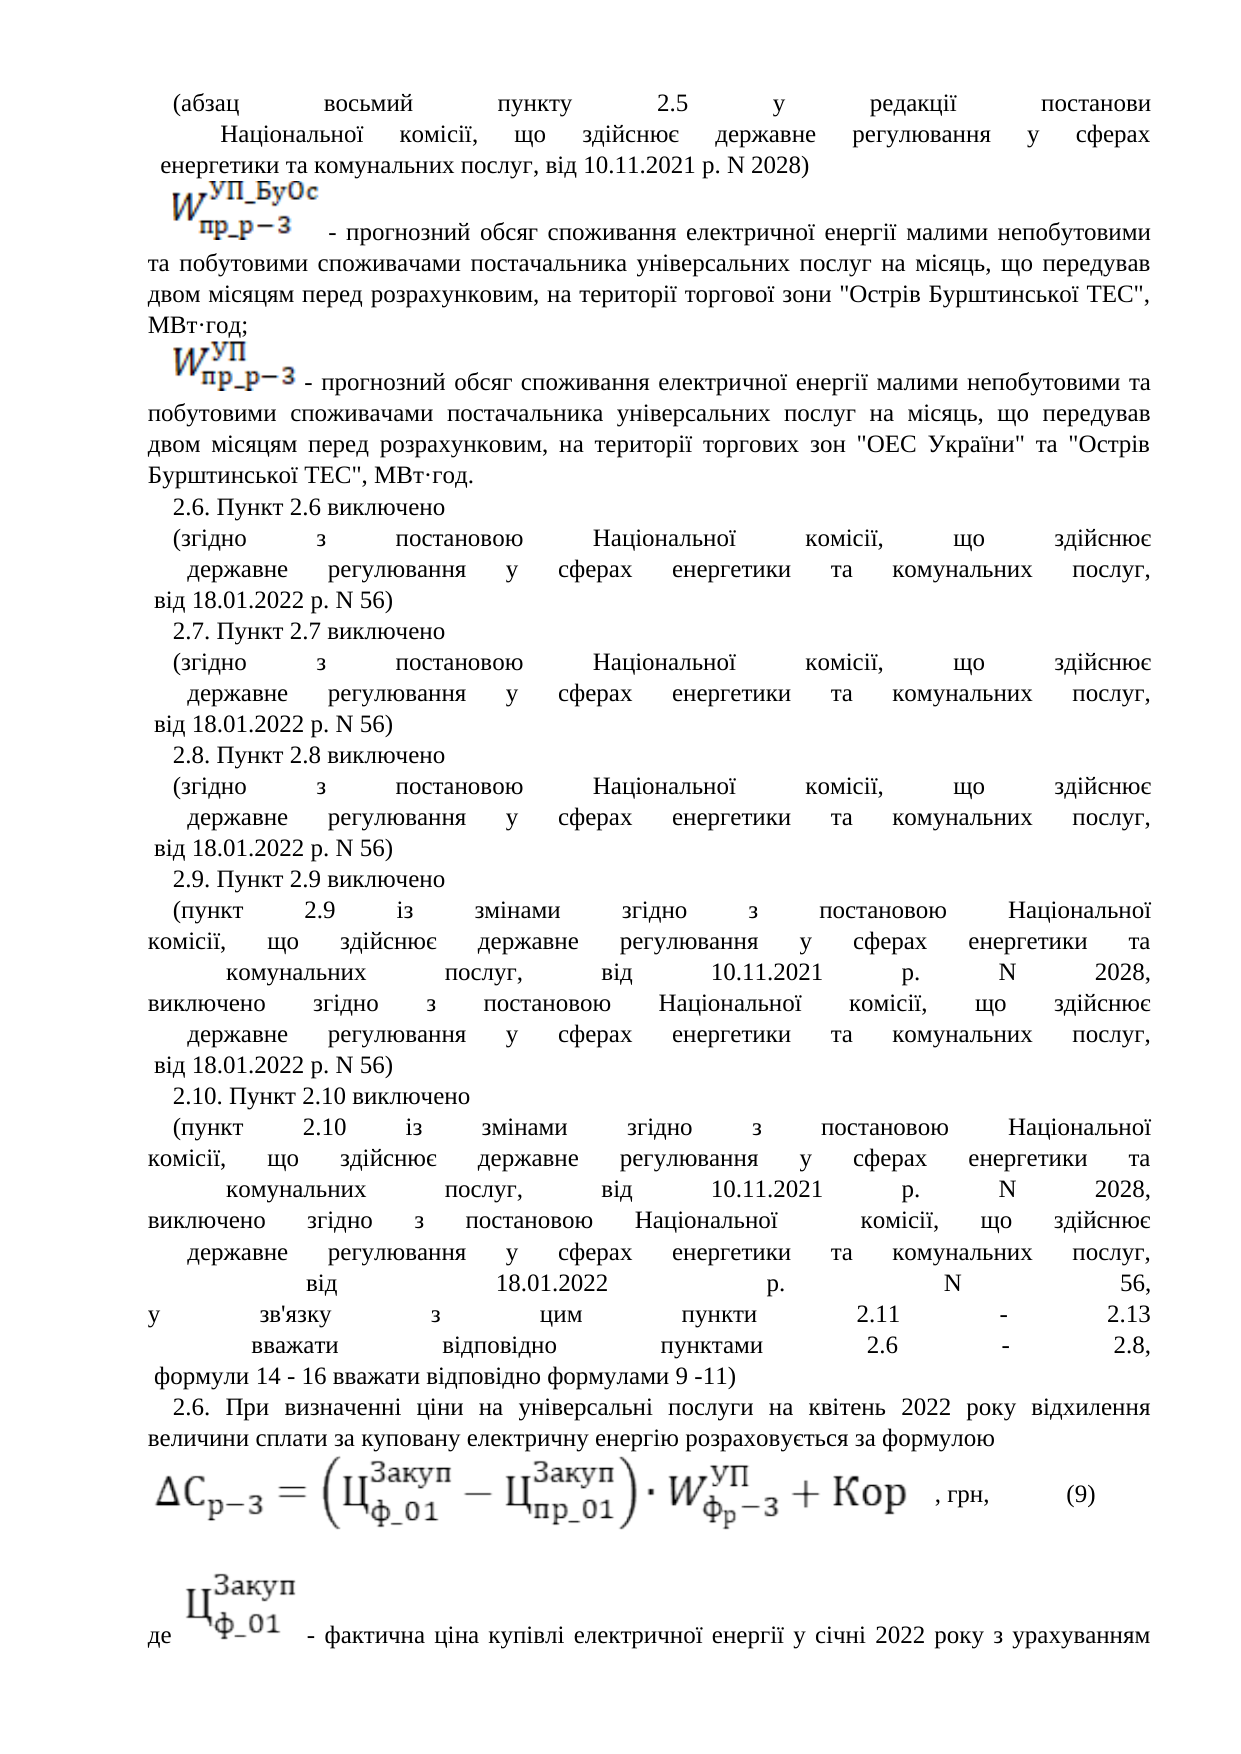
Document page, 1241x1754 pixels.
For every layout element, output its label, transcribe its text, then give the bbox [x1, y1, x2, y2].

picture [180, 1566, 298, 1644]
text - прогнозний обсяг споживання електричної енергії малими непобутовими та побутовими споживачами постачальника універсальних послуг на місяць, що передував двом місяцям перед розрахунковим, на території торгової зони "Острів Бурштинської ТЕС", МВт·год; [148, 182, 1152, 338]
text (згідно з постановою Національної комісії, що здійснює державне регулювання у сферах енергетики та комунальних послуг, від 18.01.2022 р. N 56) [148, 523, 1152, 613]
text (абзац восьмий пункту 2.5 у редакції постанови Національної комісії, що здійснює державне регулювання у сферах енергетики та комунальних послуг, від 10.11.2021 р. N 2028) [148, 88, 1152, 179]
table_header (9) [1055, 1454, 1163, 1535]
text 2.7. Пункт 2.7 виключено [148, 616, 1152, 644]
text (згідно з постановою Національної комісії, що здійснює державне регулювання у сферах енергетики та комунальних послуг, від 18.01.2022 р. N 56) [148, 647, 1152, 738]
text 2.9. Пункт 2.9 виключено [148, 864, 1152, 893]
text - прогнозний обсяг споживання електричної енергії малими непобутовими та побутовими споживачами постачальника універсальних послуг на місяць, що передував двом місяцям перед розрахунковим, на території торгових зон "ОЕС України" та "Острів Бурштинської ТЕС", МВт·год. [148, 341, 1152, 489]
text 2.6. При визначенні ціни на універсальні послуги на квітень 2022 року відхилення величини сплати за куповану електричну енергію розраховується за формулою [148, 1392, 1152, 1452]
text 2.6. Пункт 2.6 виключено [148, 492, 1152, 520]
text (пункт 2.9 із змінами згідно з постановою Національної комісії, що здійснює державне регулювання у сферах енергетики та комунальних послуг, від 10.11.2021 р. N 2028, виключено згідно з постановою Національної комісії, що здійснює державне регулювання у сферах енергетики та комунальних послуг, від 18.01.2022 р. N 56) [148, 895, 1152, 1079]
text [148, 1535, 1152, 1649]
table_header [136, 1454, 923, 1535]
picture [147, 1453, 913, 1534]
text (згідно з постановою Національної комісії, що здійснює державне регулювання у сферах енергетики та комунальних послуг, від 18.01.2022 р. N 56) [148, 771, 1152, 862]
picture [172, 181, 319, 240]
text 2.10. Пункт 2.10 виключено [148, 1081, 1152, 1110]
text (пункт 2.10 із змінами згідно з постановою Національної комісії, що здійснює державне регулювання у сферах енергетики та комунальних послуг, від 10.11.2021 р. N 2028, виключено згідно з постановою Національної комісії, що здійснює державне регулювання у сферах енергетики та комунальних послуг, від 18.01.2022 р. N 56, у зв'язку з цим пункти 2.11 - 2.13 вважати відповідно пунктами 2.6 - 2.8, формули 14 - 16 вважати відповідно формулами 9 -11) [148, 1112, 1152, 1389]
text 2.8. Пункт 2.8 виключено [148, 740, 1152, 769]
table_header , грн, [923, 1454, 1055, 1535]
picture [172, 340, 296, 391]
